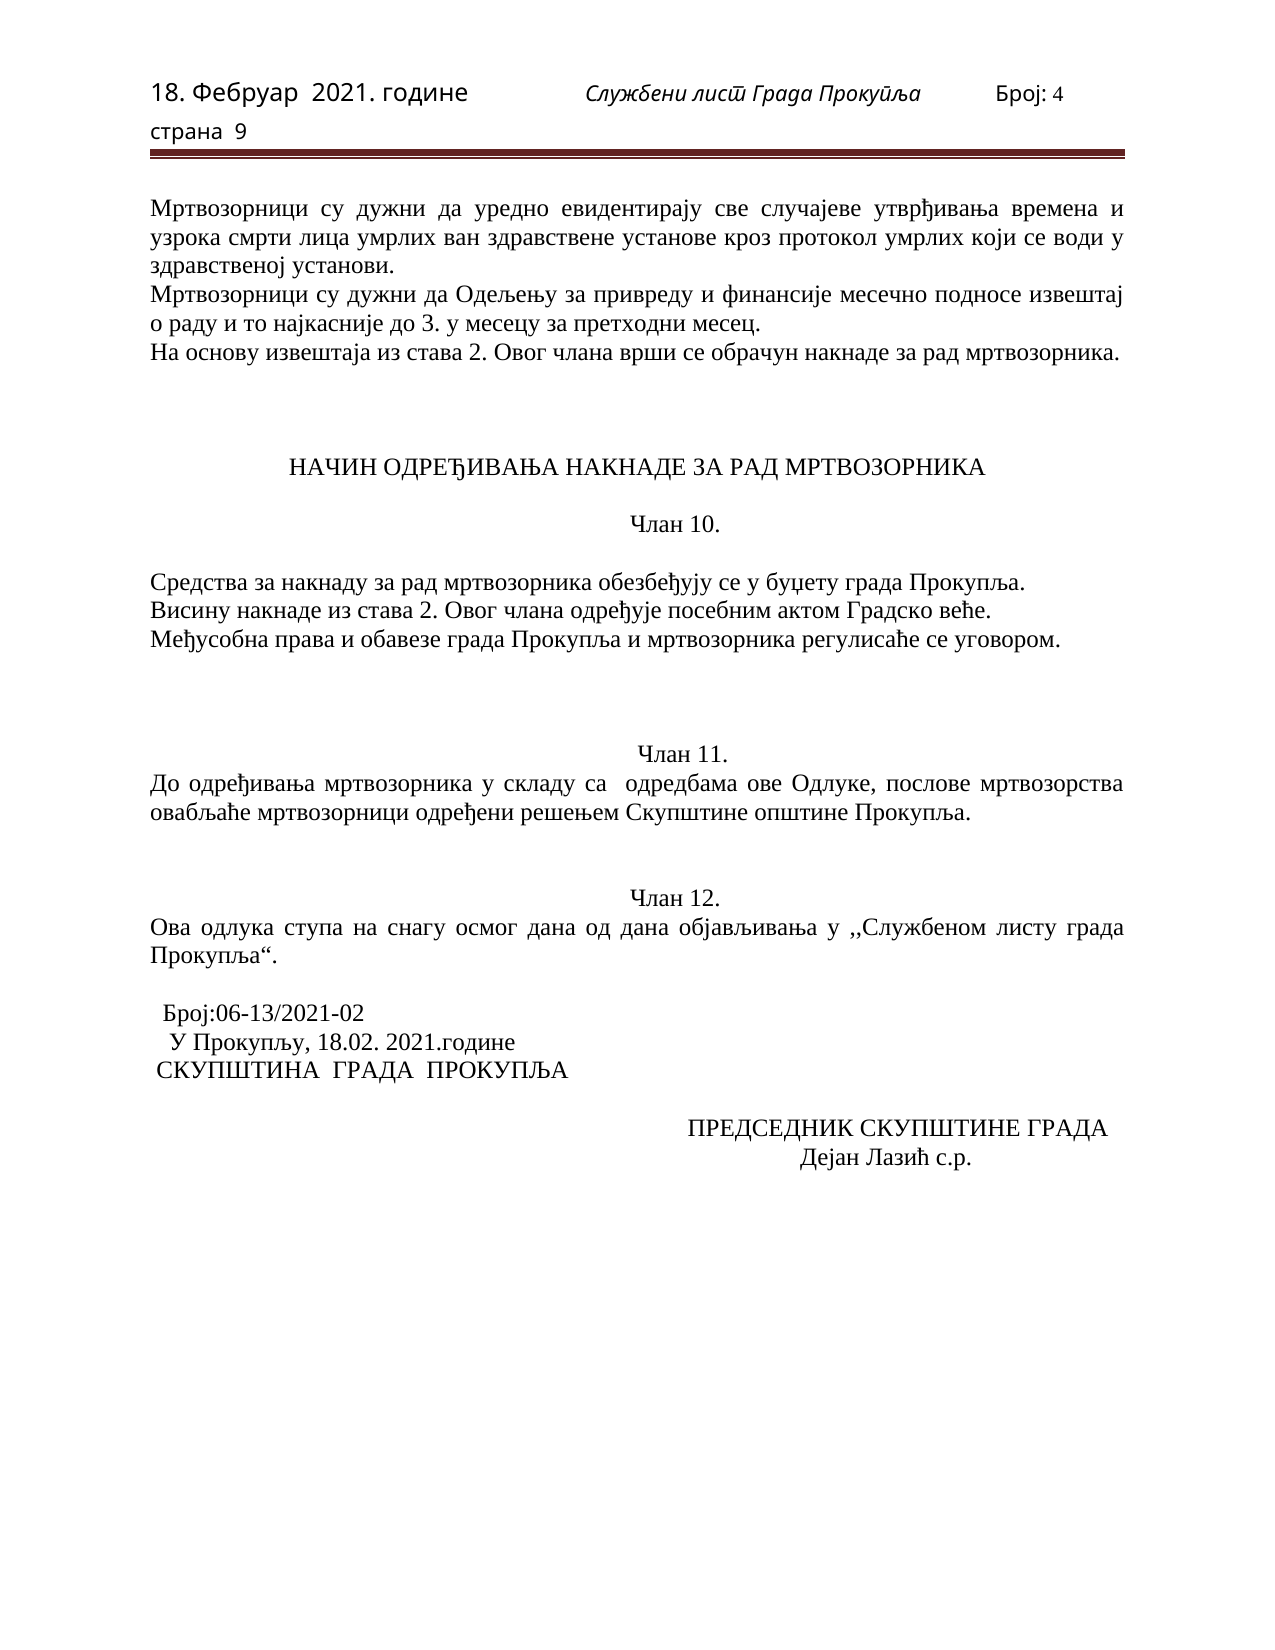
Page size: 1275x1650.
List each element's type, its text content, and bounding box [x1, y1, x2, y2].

text Дејан Лазић с.р. [150, 1142, 1125, 1170]
text Члан 11. [150, 739, 1125, 768]
text На основу извештаја из става 2. Овог члана врши се обрачун накнаде за рад мртвозорника. [150, 337, 1125, 365]
text Број:06-13/2021-02 [150, 998, 1125, 1027]
text ПРЕДСЕДНИК СКУПШТИНЕ ГРАДА [150, 1113, 1125, 1142]
text Ова одлука ступа на снагу осмог дана од дана објављивања у ,,Службеном листу града Прокупља“. [150, 912, 1125, 969]
text До одређивања мртвозорника у складу са одредбама ове Одлуке, послове мртвозорства овабљаће мртвозорници одређени решењем Скупштине општине Прокупља. [150, 768, 1125, 825]
text Мртвозорници су дужни да Одељењу за привреду и финансије месечно подносе извештај о раду и то најкасније до 3. у месецу за претходни месец. [150, 279, 1125, 337]
list Члан 12. [225, 883, 1125, 912]
text Међусобна права и обавезе града Прокупља и мртвозорника регулисаће се уговором. [150, 624, 1125, 653]
text Висину накнаде из става 2. Овог члана одређује посебним актом Градско веће. [150, 595, 1125, 624]
text СКУПШТИНА ГРАДА ПРОКУПЉА [150, 1055, 1125, 1084]
text Средства за накнаду за рад мртвозорника обезбеђују се у буџету града Прокупља. [150, 567, 1125, 595]
text У Прокупљу, 18.02. 2021.године [150, 1027, 1125, 1055]
text НАЧИН ОДРЕЂИВАЊА НАКНАДЕ ЗА РАД МРТВОЗОРНИКА [150, 452, 1125, 480]
list Члан 10. [225, 509, 1125, 538]
text Мртвозорници су дужни да уредно евидентирају све случајеве утврђивања времена и узрока смрти лица умрлих ван здравствене установе кроз протокол умрлих који се води у здравственој установи. [150, 193, 1125, 279]
